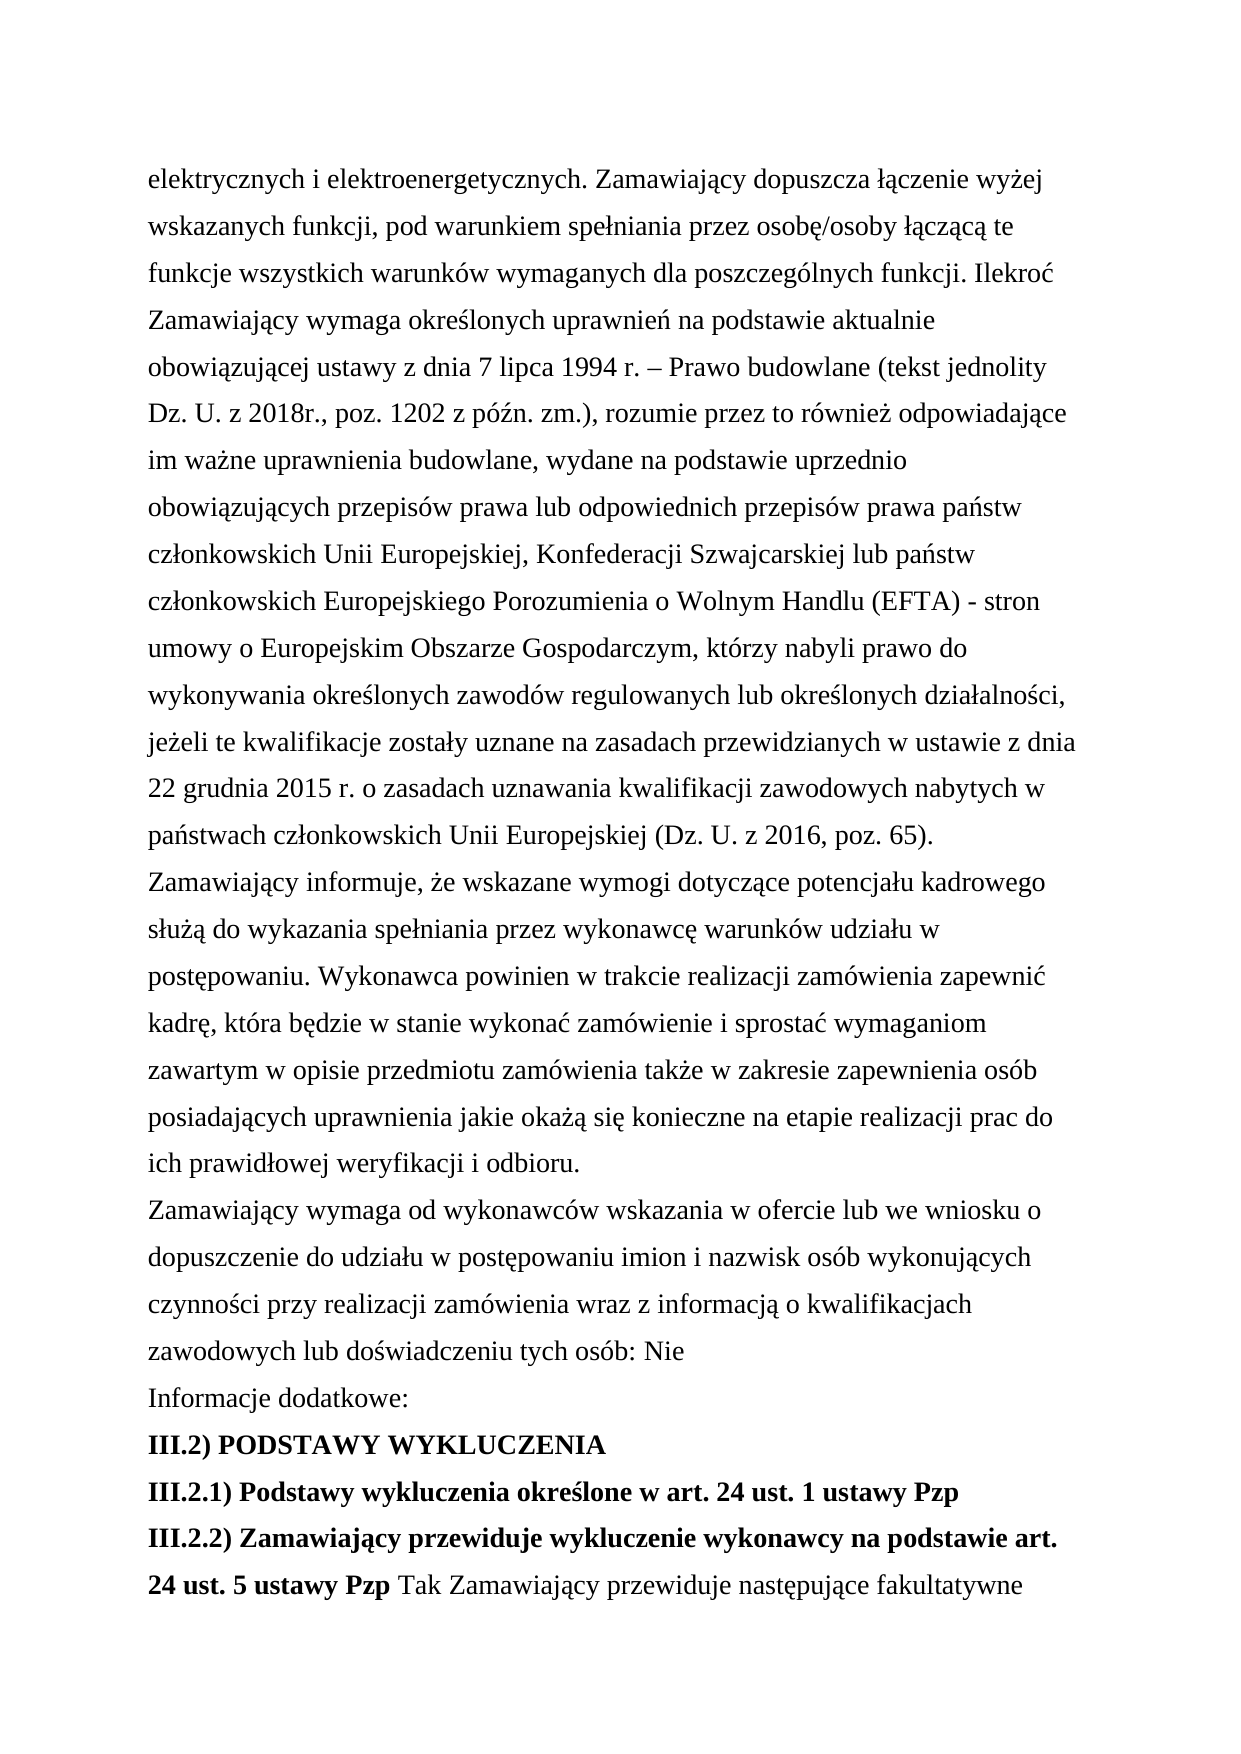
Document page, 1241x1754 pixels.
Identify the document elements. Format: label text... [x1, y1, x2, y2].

text III.2) PODSTAWY WYKLUCZENIA [148, 1413, 1093, 1460]
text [148, 1460, 1093, 1601]
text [148, 148, 1093, 1413]
